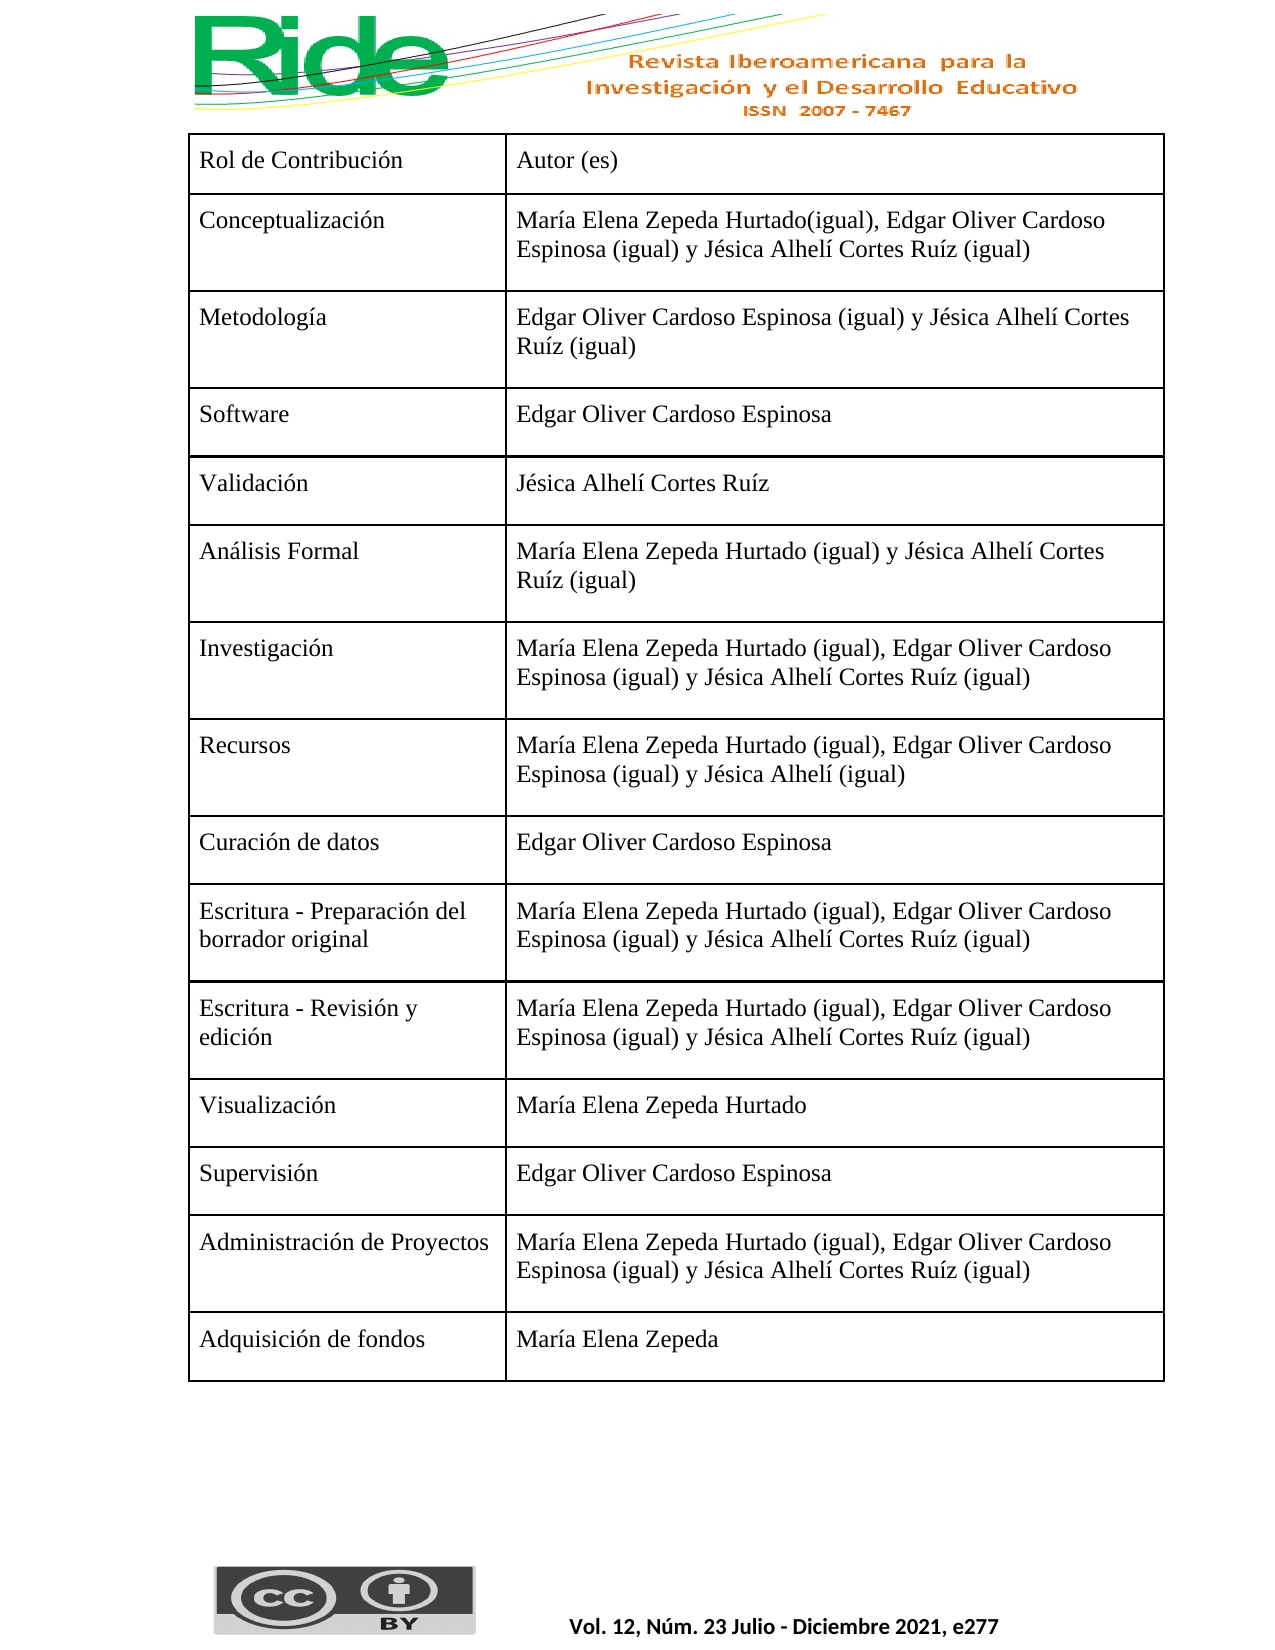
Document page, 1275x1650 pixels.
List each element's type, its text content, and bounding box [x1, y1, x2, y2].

table_cell Edgar Oliver Cardoso Espinosa [507, 389, 1163, 455]
table_cell Análisis Formal [190, 526, 505, 621]
table_cell Jésica Alhelí Cortes Ruíz [507, 458, 1163, 524]
table_cell Edgar Oliver Cardoso Espinosa (igual) y Jésica Alhelí Cortes Ruíz (igual) [507, 292, 1163, 387]
table_cell María Elena Zepeda Hurtado [507, 1080, 1163, 1146]
table_cell Curación de datos [190, 817, 505, 883]
table_cell Adquisición de fondos [190, 1313, 505, 1379]
table_header Rol de Contribución [190, 135, 505, 193]
table_cell Metodología [190, 292, 505, 387]
table_cell Software [190, 389, 505, 455]
picture [213, 1566, 476, 1635]
table_cell Recursos [190, 720, 505, 815]
picture [194, 14, 1081, 119]
table_header Autor (es) [507, 135, 1163, 193]
table_cell Edgar Oliver Cardoso Espinosa [507, 817, 1163, 883]
table_cell María Elena Zepeda Hurtado (igual) y Jésica Alhelí Cortes Ruíz (igual) [507, 526, 1163, 621]
table_cell María Elena Zepeda Hurtado (igual), Edgar Oliver Cardoso Espinosa (igual) y Jésica Alhelí (igual) [507, 720, 1163, 815]
table_cell María Elena Zepeda Hurtado (igual), Edgar Oliver Cardoso Espinosa (igual) y Jésica Alhelí Cortes Ruíz (igual) [507, 1216, 1163, 1311]
table_cell Administración de Proyectos [190, 1216, 505, 1311]
table_cell María Elena Zepeda Hurtado (igual), Edgar Oliver Cardoso Espinosa (igual) y Jésica Alhelí Cortes Ruíz (igual) [507, 623, 1163, 718]
table_cell Edgar Oliver Cardoso Espinosa [507, 1148, 1163, 1214]
table_cell Conceptualización [190, 195, 505, 290]
table_cell Escritura - Revisión y edición [190, 983, 505, 1077]
table_cell Visualización [190, 1080, 505, 1146]
table_cell María Elena Zepeda Hurtado (igual), Edgar Oliver Cardoso Espinosa (igual) y Jésica Alhelí Cortes Ruíz (igual) [507, 885, 1163, 980]
table_cell Investigación [190, 623, 505, 718]
table_cell Validación [190, 458, 505, 524]
table_cell Escritura - Preparación del borrador original [190, 885, 505, 980]
table_cell María Elena Zepeda Hurtado (igual), Edgar Oliver Cardoso Espinosa (igual) y Jésica Alhelí Cortes Ruíz (igual) [507, 983, 1163, 1077]
table_cell María Elena Zepeda [507, 1313, 1163, 1379]
table_cell María Elena Zepeda Hurtado(igual), Edgar Oliver Cardoso Espinosa (igual) y Jésica Alhelí Cortes Ruíz (igual) [507, 195, 1163, 290]
table_cell Supervisión [190, 1148, 505, 1214]
